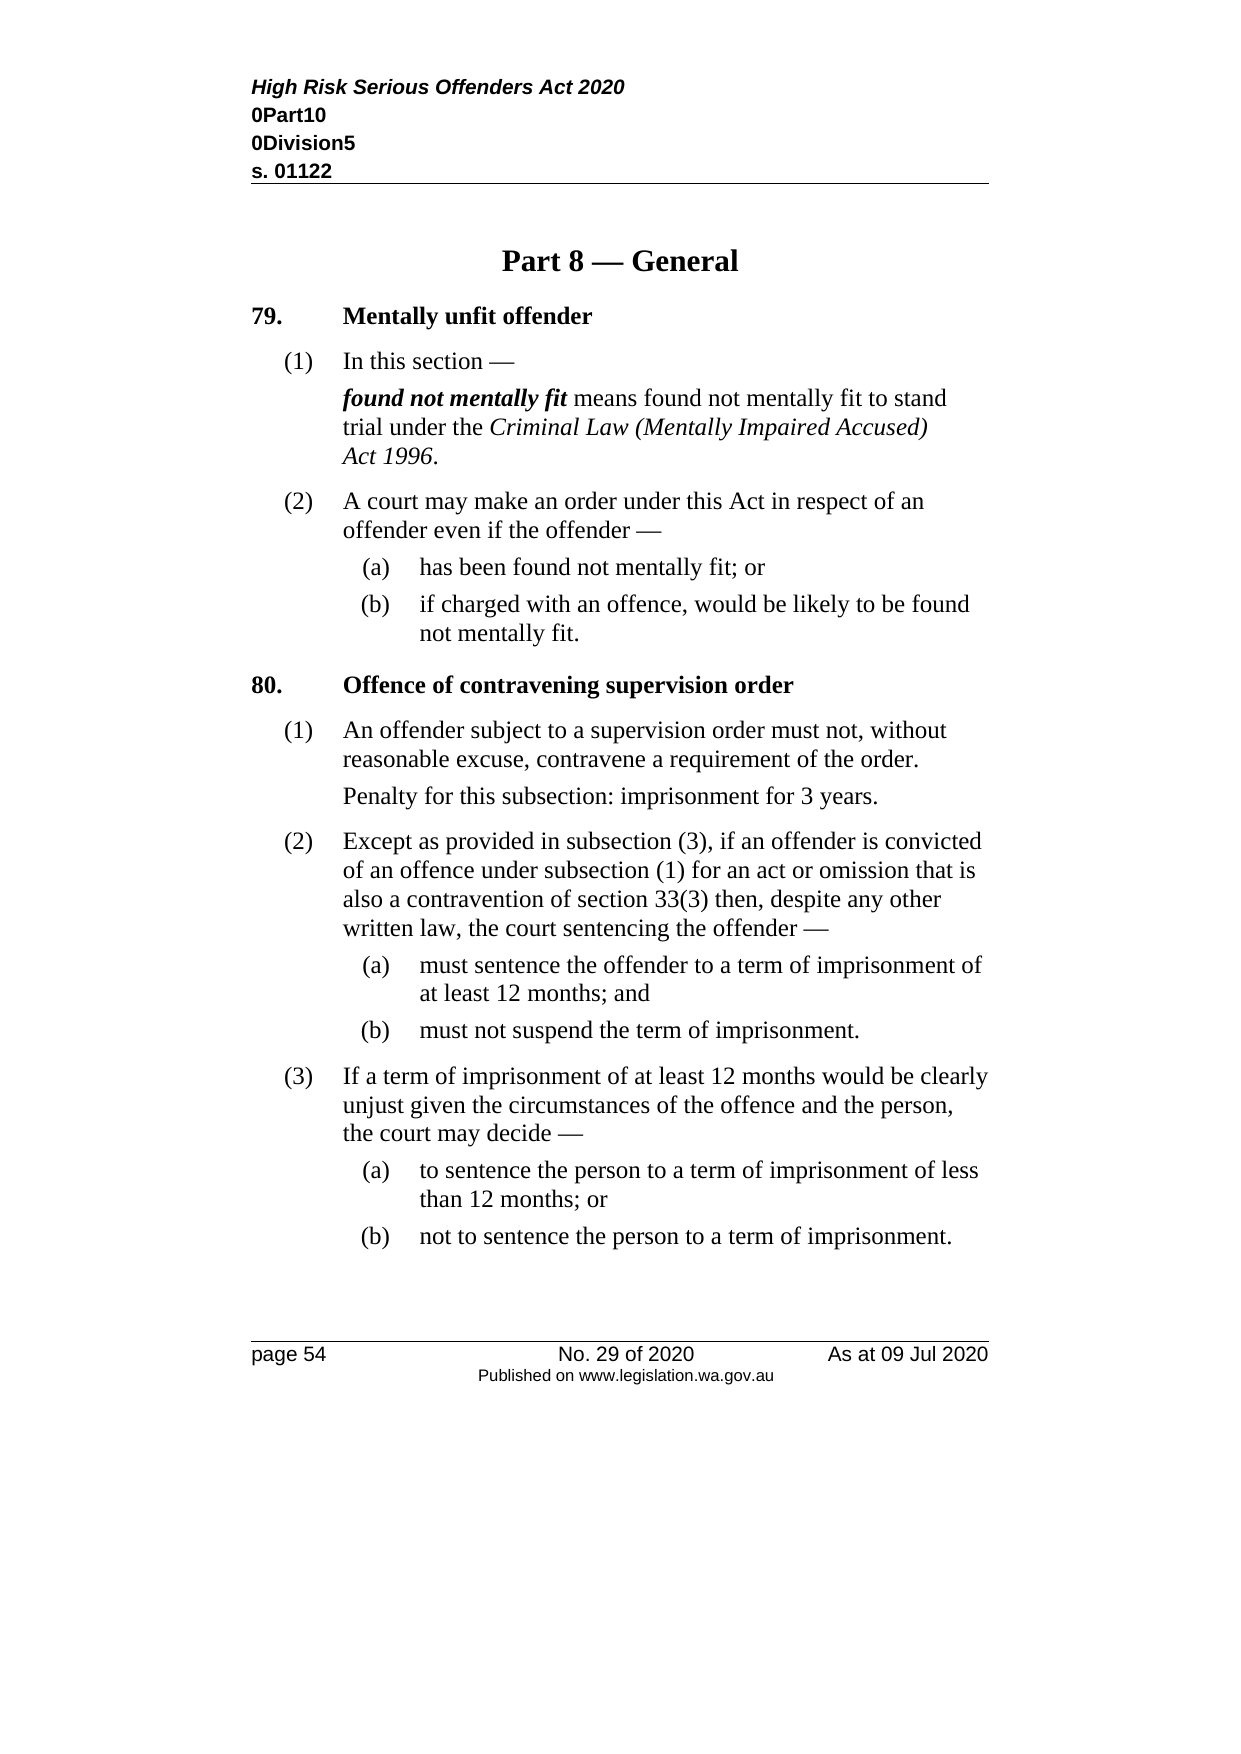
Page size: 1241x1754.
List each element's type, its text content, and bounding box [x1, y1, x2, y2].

text (b) not to sentence the person to a term of imprisonment. [251, 1221, 989, 1250]
subtitle 79. Mentally unfit offender [251, 301, 989, 330]
text (a) must sentence the offender to a term of imprisonment of at least 12 months; and [251, 950, 989, 1007]
text Penalty for this subsection: imprisonment for 3 years. [251, 781, 989, 810]
text (a) to sentence the person to a term of imprisonment of less than 12 months; or [251, 1156, 989, 1213]
text (2) Except as provided in subsection (3), if an offender is convicted of an offence under subsection (1) for an act or omission that is also a contravention of section 33(3) then, despite any other written law, the court sentencing the offender — [251, 826, 989, 941]
text (2) A court may make an order under this Act in respect of an offender even if the offender — [251, 486, 989, 544]
text (1) An offender subject to a supervision order must not, without reasonable excuse, contravene a requirement of the order. [251, 715, 989, 773]
subtitle 80. Offence of contravening supervision order [251, 670, 989, 698]
text (b) must not suspend the term of imprisonment. [251, 1016, 989, 1044]
text (a) has been found not mentally fit; or [251, 552, 989, 581]
text (1) In this section — [251, 346, 989, 375]
text (3) If a term of imprisonment of at least 12 months would be clearly unjust given the circumstances of the offence and the person, the court may decide — [251, 1061, 989, 1147]
subtitle Part 8 — General [251, 242, 989, 278]
text (b) if charged with an offence, would be likely to be found not mentally fit. [251, 589, 989, 647]
text found not mentally fit means found not mentally fit to stand trial under the Criminal Law (Mentally Impaired Accused) Act 1996. [251, 383, 989, 470]
